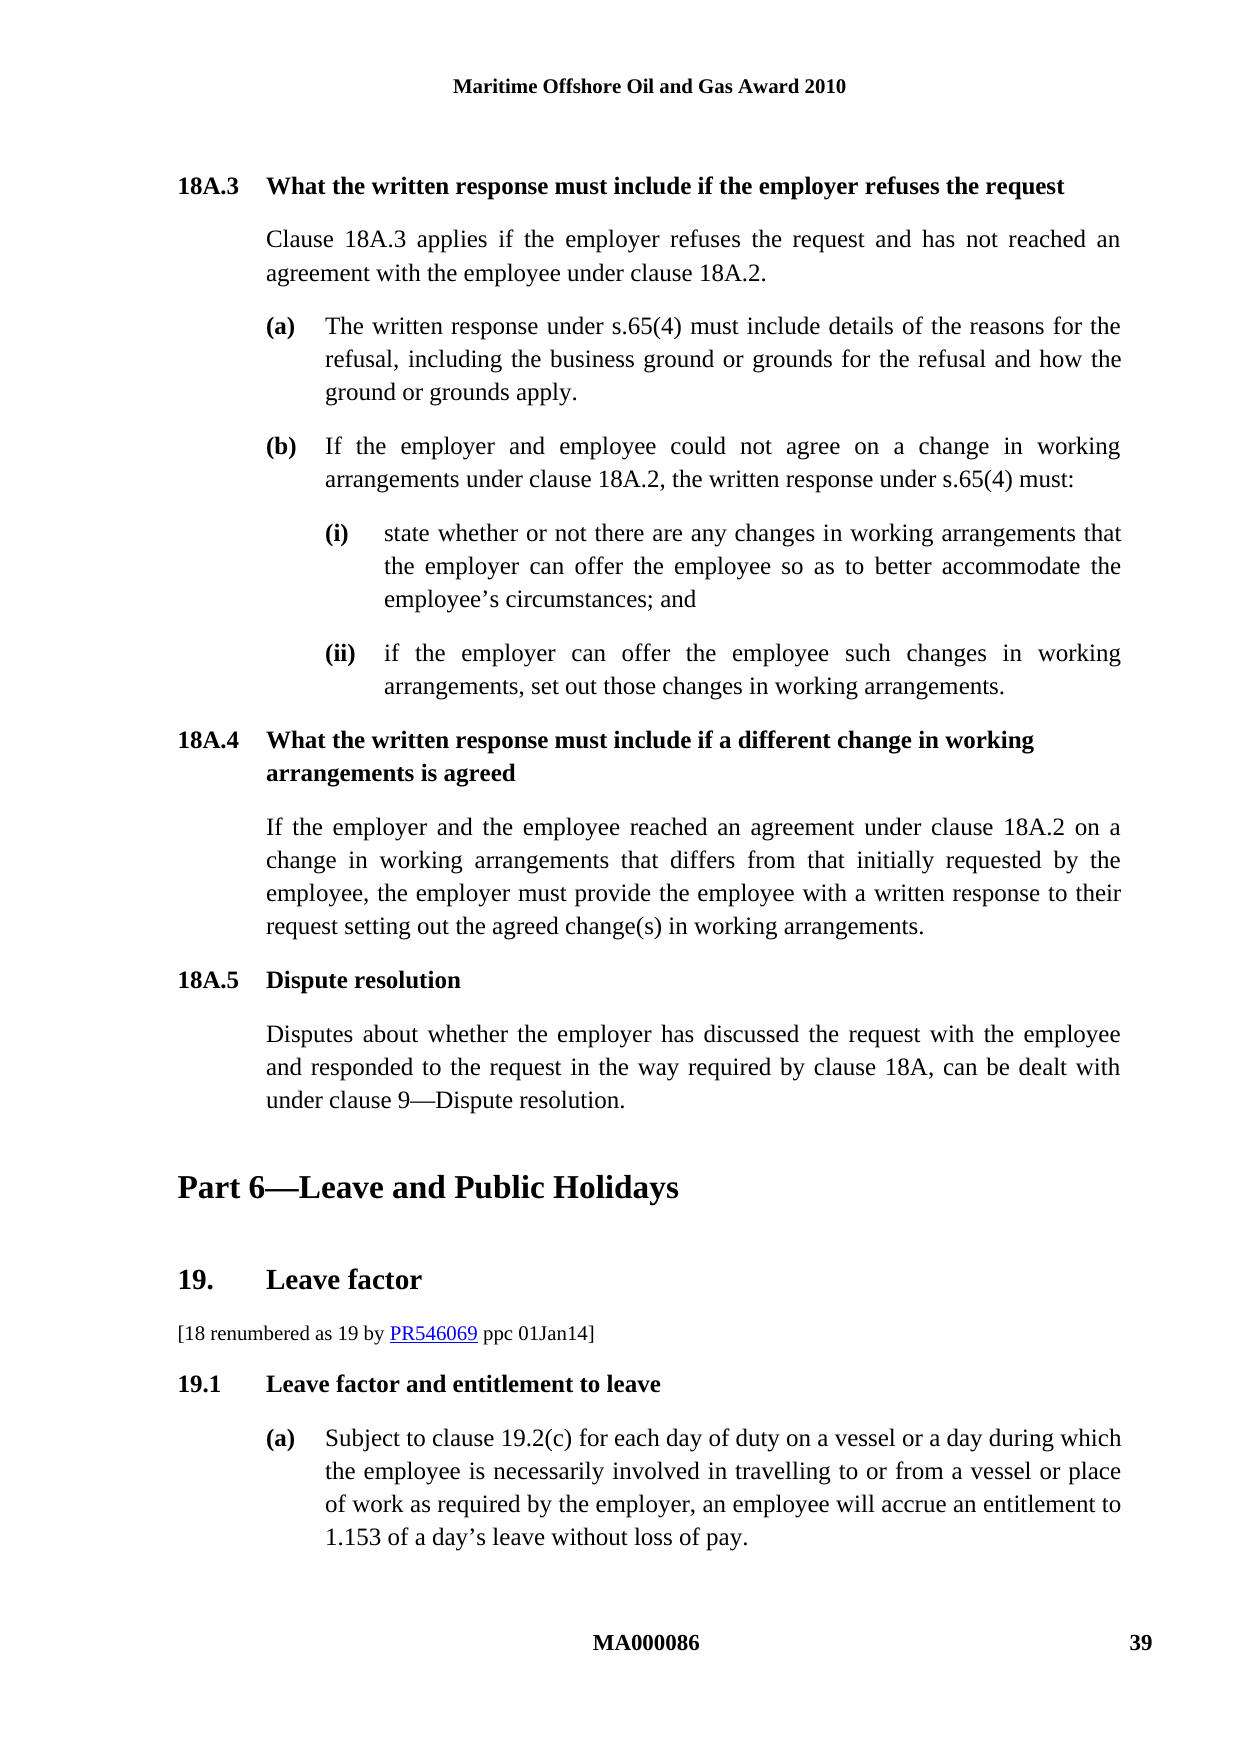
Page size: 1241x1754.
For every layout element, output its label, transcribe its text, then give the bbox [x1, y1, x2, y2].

list 18A.4 What the written response must include if a different change in working arrangements is agreed [177, 725, 1122, 787]
text Leave factor and entitlement to leave [177, 1369, 1122, 1398]
text Clause 18A.3 applies if the employer refuses the request and has not reached an agreement with the employee under clause 18A.2. [266, 224, 1122, 286]
text Disputes about whether the employer has discussed the request with the employee and responded to the request in the way required by clause 18A, can be dealt with under clause 9—Dispute resolution. [266, 1019, 1122, 1113]
text If the employer and the employee reached an agreement under clause 18A.2 on a change in working arrangements that differs from that initially requested by the employee, the employer must provide the employee with a written response to their request setting out the agreed change(s) in working arrangements. [266, 812, 1122, 940]
text [18 renumbered as 19 by PR546069 ppc 01Jan14] [177, 1321, 1122, 1345]
list The written response under s.65(4) must include details of the reasons for the refusal, including the business ground or grounds for the refusal and how the ground or grounds apply. [266, 311, 1122, 406]
text state whether or not there are any changes in working arrangements that the employer can offer the employee so as to better accommodate the employee’s circumstances; and [325, 518, 1122, 613]
list 18A.3 What the written response must include if the employer refuses the request [177, 171, 1122, 199]
text Subject to clause 19.2(c) for each day of duty on a vessel or a day during which the employee is necessarily involved in travelling to or from a vessel or place of work as required by the employer, an employee will accrue an entitlement to 1.153 of a day’s leave without loss of pay. [266, 1423, 1122, 1551]
subtitle Leave and Public Holidays [177, 1168, 1122, 1206]
text if the employer can offer the employee such changes in working arrangements, set out those changes in working arrangements. [325, 638, 1122, 700]
list 18A.5 Dispute resolution [177, 965, 1122, 993]
text If the employer and employee could not agree on a change in working arrangements under clause 18A.2, the written response under s.65(4) must: [266, 431, 1122, 493]
text Leave factor [177, 1262, 1122, 1295]
